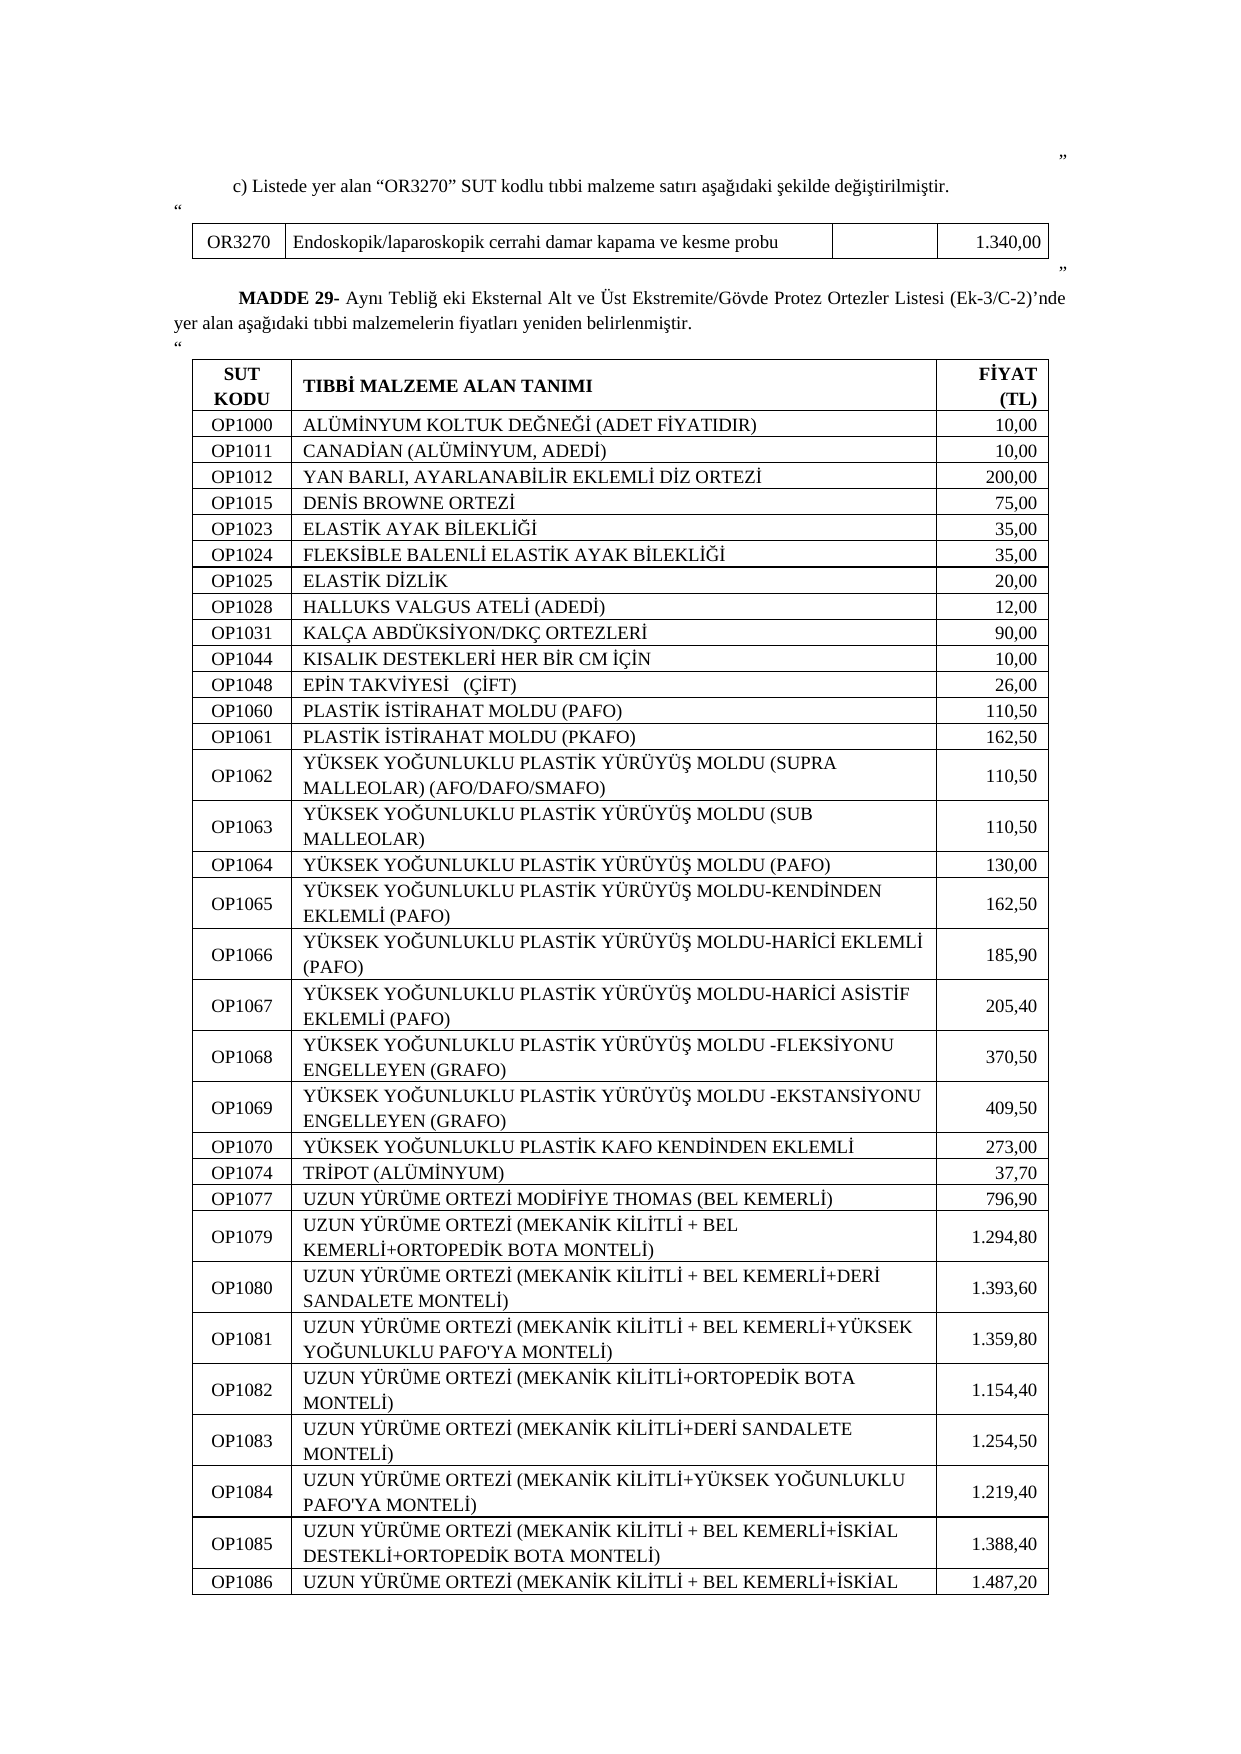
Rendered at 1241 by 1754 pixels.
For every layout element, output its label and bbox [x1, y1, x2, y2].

table_header [148, 148, 1093, 1594]
